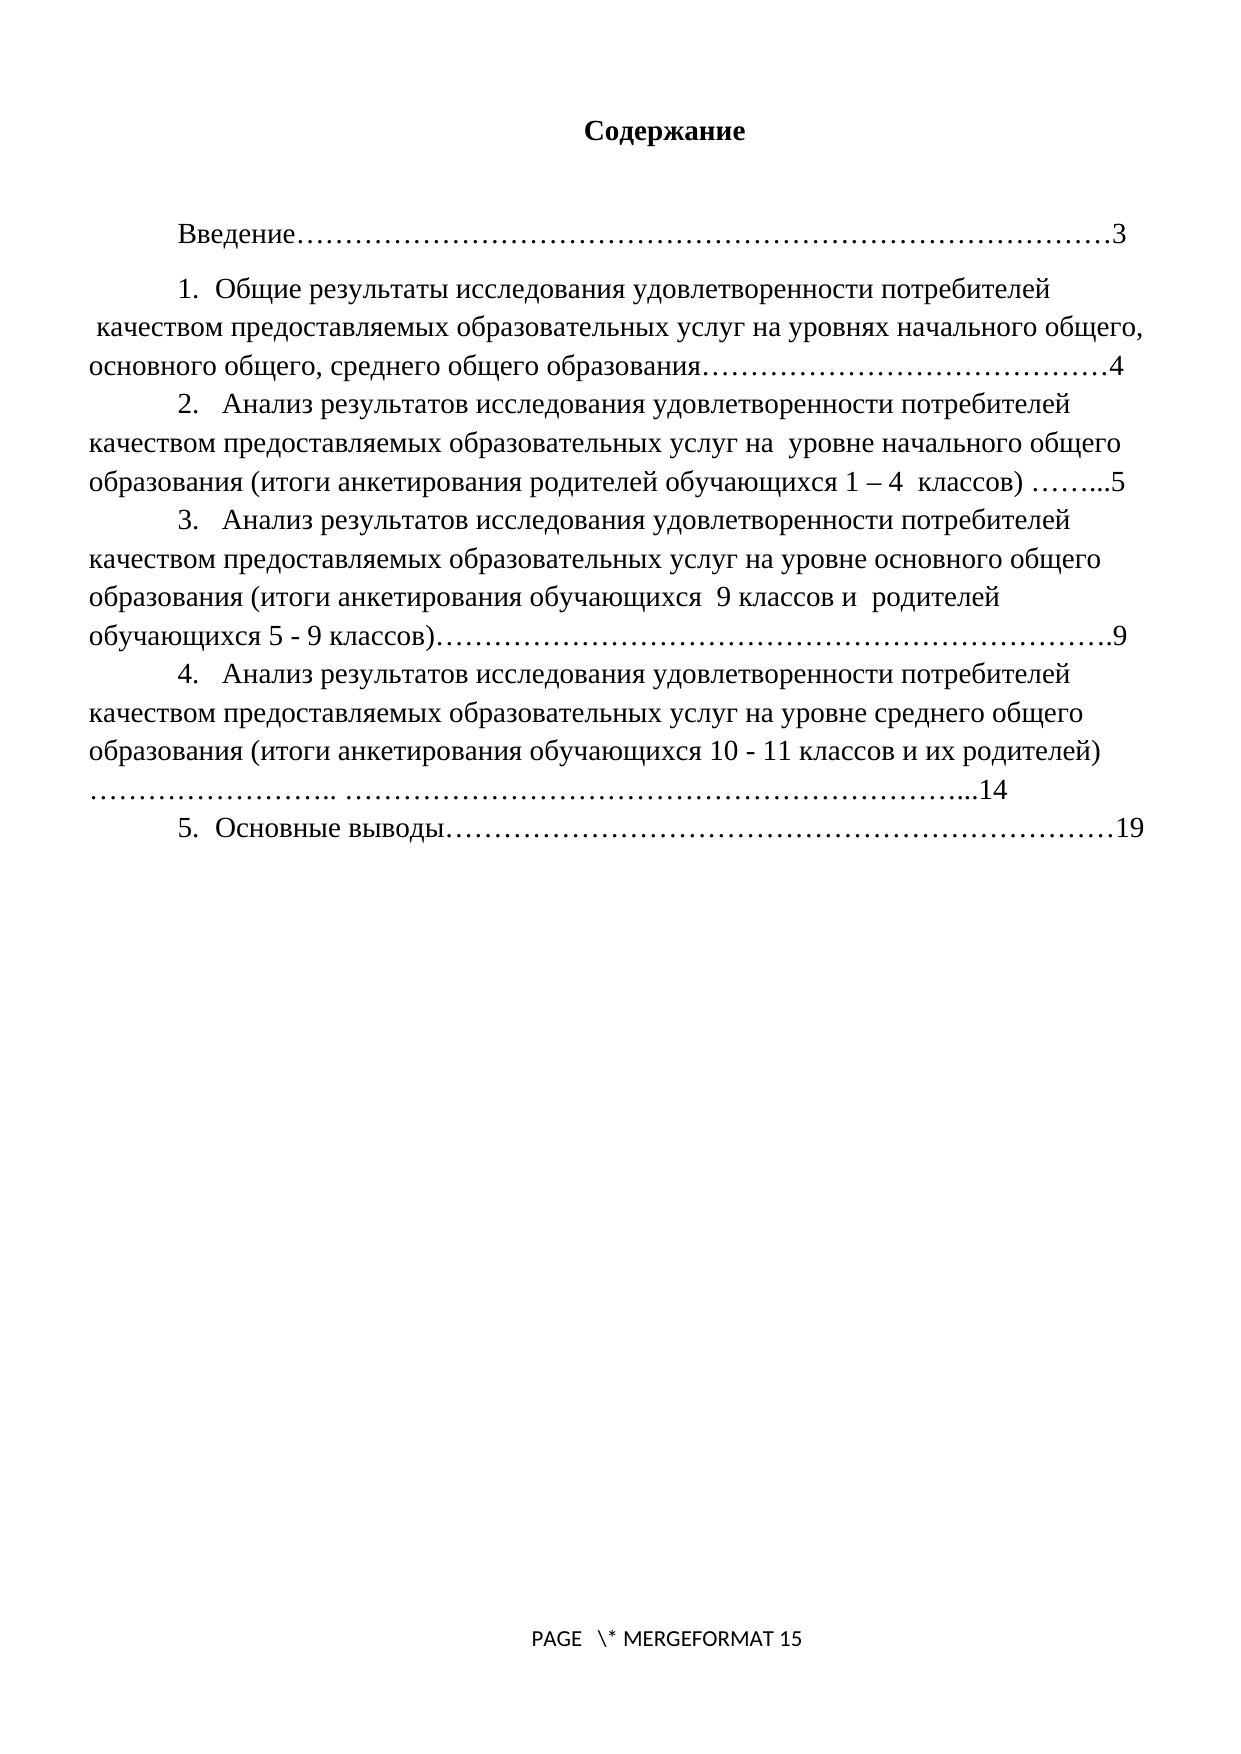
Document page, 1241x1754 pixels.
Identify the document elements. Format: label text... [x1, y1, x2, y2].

list Общие результаты исследования удовлетворенности потребителей [177, 271, 1152, 304]
list Анализ результатов исследования удовлетворенности потребителей качеством предоставляемых образовательных услуг на уровне среднего общего образования (итоги анкетирования обучающихся 10 - 11 классов и их родителей)…………………….. ………………………………………………………...14 [89, 656, 1152, 806]
list Анализ результатов исследования удовлетворенности потребителей качеством предоставляемых образовательных услуг на уровне начального общего образования (итоги анкетирования родителей обучающихся 1 – 4 классов) ……...5 [89, 387, 1152, 497]
list Анализ результатов исследования удовлетворенности потребителей качеством предоставляемых образовательных услуг на уровне основного общего образования (итоги анкетирования обучающихся 9 классов и родителей обучающихся 5 - 9 классов)…………………………………………………………….9 [89, 502, 1152, 651]
list Основные выводы……………………………………………………………19 [177, 811, 1152, 844]
text Введение…………………………………………………………………………3 [89, 217, 1152, 250]
text Содержание [177, 113, 1152, 147]
text качеством предоставляемых образовательных услуг на уровнях начального общего, основного общего, среднего общего образования……………………………………4 [89, 309, 1152, 382]
